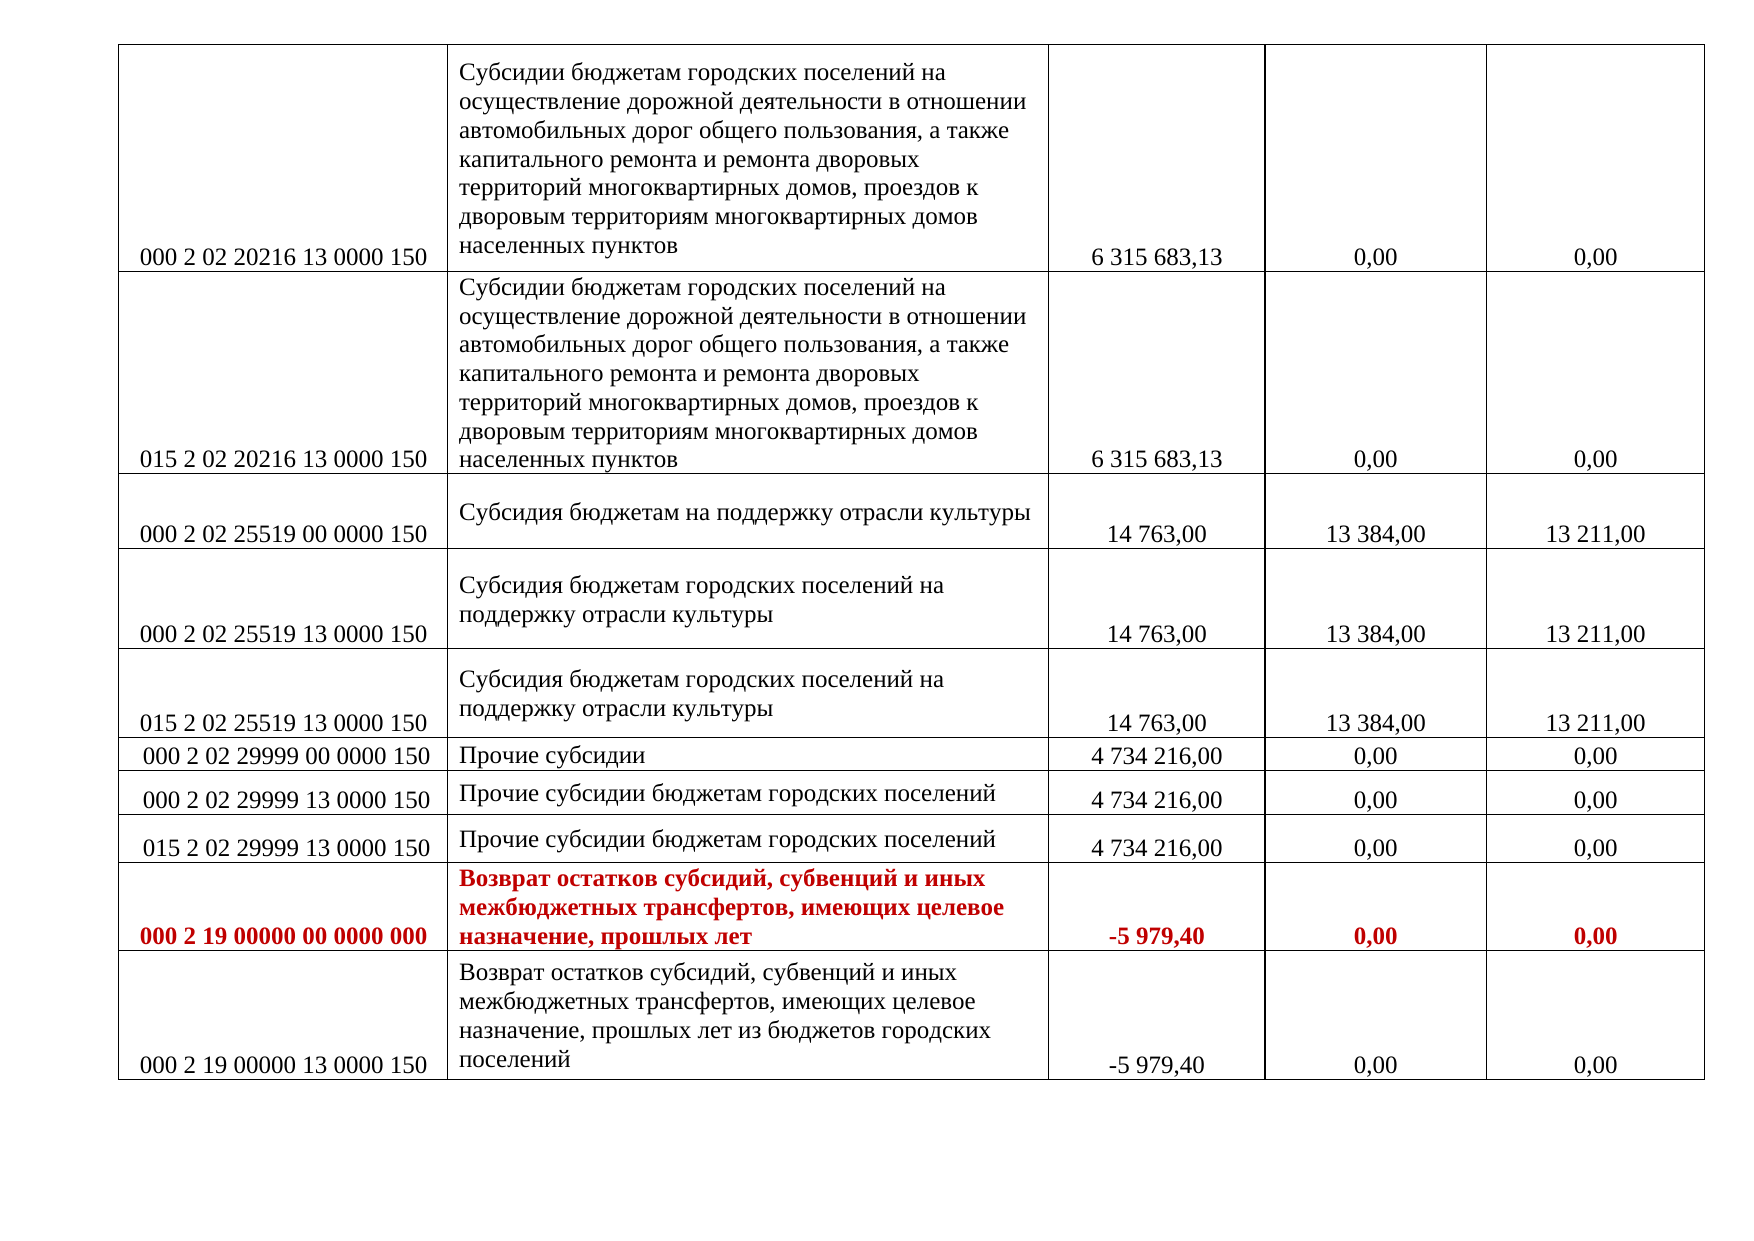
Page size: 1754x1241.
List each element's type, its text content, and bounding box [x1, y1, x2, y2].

table_cell Субсидии бюджетам городских поселений на осуществление дорожной деятельности в отношении автомобильных дорог общего пользования, а также капитального ремонта и ремонта дворовых территорий многоквартирных домов, проездов к дворовым территориям многоквартирных домов населенных пунктов [448, 272, 1048, 473]
table_cell 0,00 [1266, 45, 1486, 271]
table_cell 4 734 216,00 [1049, 815, 1264, 862]
table_cell Субсидии бюджетам городских поселений на осуществление дорожной деятельности в отношении автомобильных дорог общего пользования, а также капитального ремонта и ремонта дворовых территорий многоквартирных домов, проездов к дворовым территориям многоквартирных домов населенных пунктов [448, 45, 1048, 271]
table_cell Прочие субсидии [448, 738, 1048, 770]
table_cell 0,00 [1266, 771, 1486, 814]
table_cell 000 2 02 20216 13 0000 150 [119, 45, 447, 271]
table_cell 000 2 02 25519 00 0000 150 [119, 474, 447, 548]
table_cell 14 763,00 [1049, 649, 1264, 737]
table_cell 015 2 02 25519 13 0000 150 [119, 649, 447, 737]
table_cell Прочие субсидии бюджетам городских поселений [448, 771, 1048, 814]
table_cell -5 979,40 [1049, 951, 1264, 1079]
table_cell 000 2 02 25519 13 0000 150 [119, 549, 447, 648]
table_cell 4 734 216,00 [1049, 738, 1264, 770]
table_cell 13 211,00 [1487, 549, 1704, 648]
table_cell 13 384,00 [1266, 549, 1486, 648]
table_cell 0,00 [1487, 771, 1704, 814]
table_cell 0,00 [1487, 863, 1704, 949]
table_cell 13 384,00 [1266, 649, 1486, 737]
table_cell 000 2 19 00000 00 0000 000 [119, 863, 447, 949]
table_cell 0,00 [1487, 272, 1704, 473]
table_cell Возврат остатков субсидий, субвенций и иных межбюджетных трансфертов, имеющих целевое назначение, прошлых лет из бюджетов городских поселений [448, 951, 1048, 1079]
table_cell 6 315 683,13 [1049, 272, 1264, 473]
table_cell 0,00 [1266, 951, 1486, 1079]
table_cell 6 315 683,13 [1049, 45, 1264, 271]
table_cell Субсидия бюджетам на поддержку отрасли культуры [448, 474, 1048, 548]
table_cell 13 211,00 [1487, 474, 1704, 548]
table_cell 0,00 [1266, 863, 1486, 949]
table_cell 000 2 02 29999 00 0000 150 [119, 738, 447, 770]
table_cell Субсидия бюджетам городских поселений на поддержку отрасли культуры [448, 649, 1048, 737]
table_cell Прочие субсидии бюджетам городских поселений [448, 815, 1048, 862]
table_cell 015 2 02 20216 13 0000 150 [119, 272, 447, 473]
table_cell 14 763,00 [1049, 549, 1264, 648]
table_cell 000 2 02 29999 13 0000 150 [119, 771, 447, 814]
table_cell 015 2 02 29999 13 0000 150 [119, 815, 447, 862]
table_cell 0,00 [1487, 815, 1704, 862]
table_cell 4 734 216,00 [1049, 771, 1264, 814]
table_cell 0,00 [1266, 815, 1486, 862]
table_cell 000 2 19 00000 13 0000 150 [119, 951, 447, 1079]
table_cell -5 979,40 [1049, 863, 1264, 949]
table_cell 13 211,00 [1487, 649, 1704, 737]
table_cell 0,00 [1487, 738, 1704, 770]
table_cell 0,00 [1266, 738, 1486, 770]
table_cell Возврат остатков субсидий, субвенций и иных межбюджетных трансфертов, имеющих целевое назначение, прошлых лет [448, 863, 1048, 949]
table_cell 0,00 [1487, 45, 1704, 271]
table_cell Субсидия бюджетам городских поселений на поддержку отрасли культуры [448, 549, 1048, 648]
table_cell 0,00 [1266, 272, 1486, 473]
table_cell 13 384,00 [1266, 474, 1486, 548]
table_cell 14 763,00 [1049, 474, 1264, 548]
table_cell 0,00 [1487, 951, 1704, 1079]
